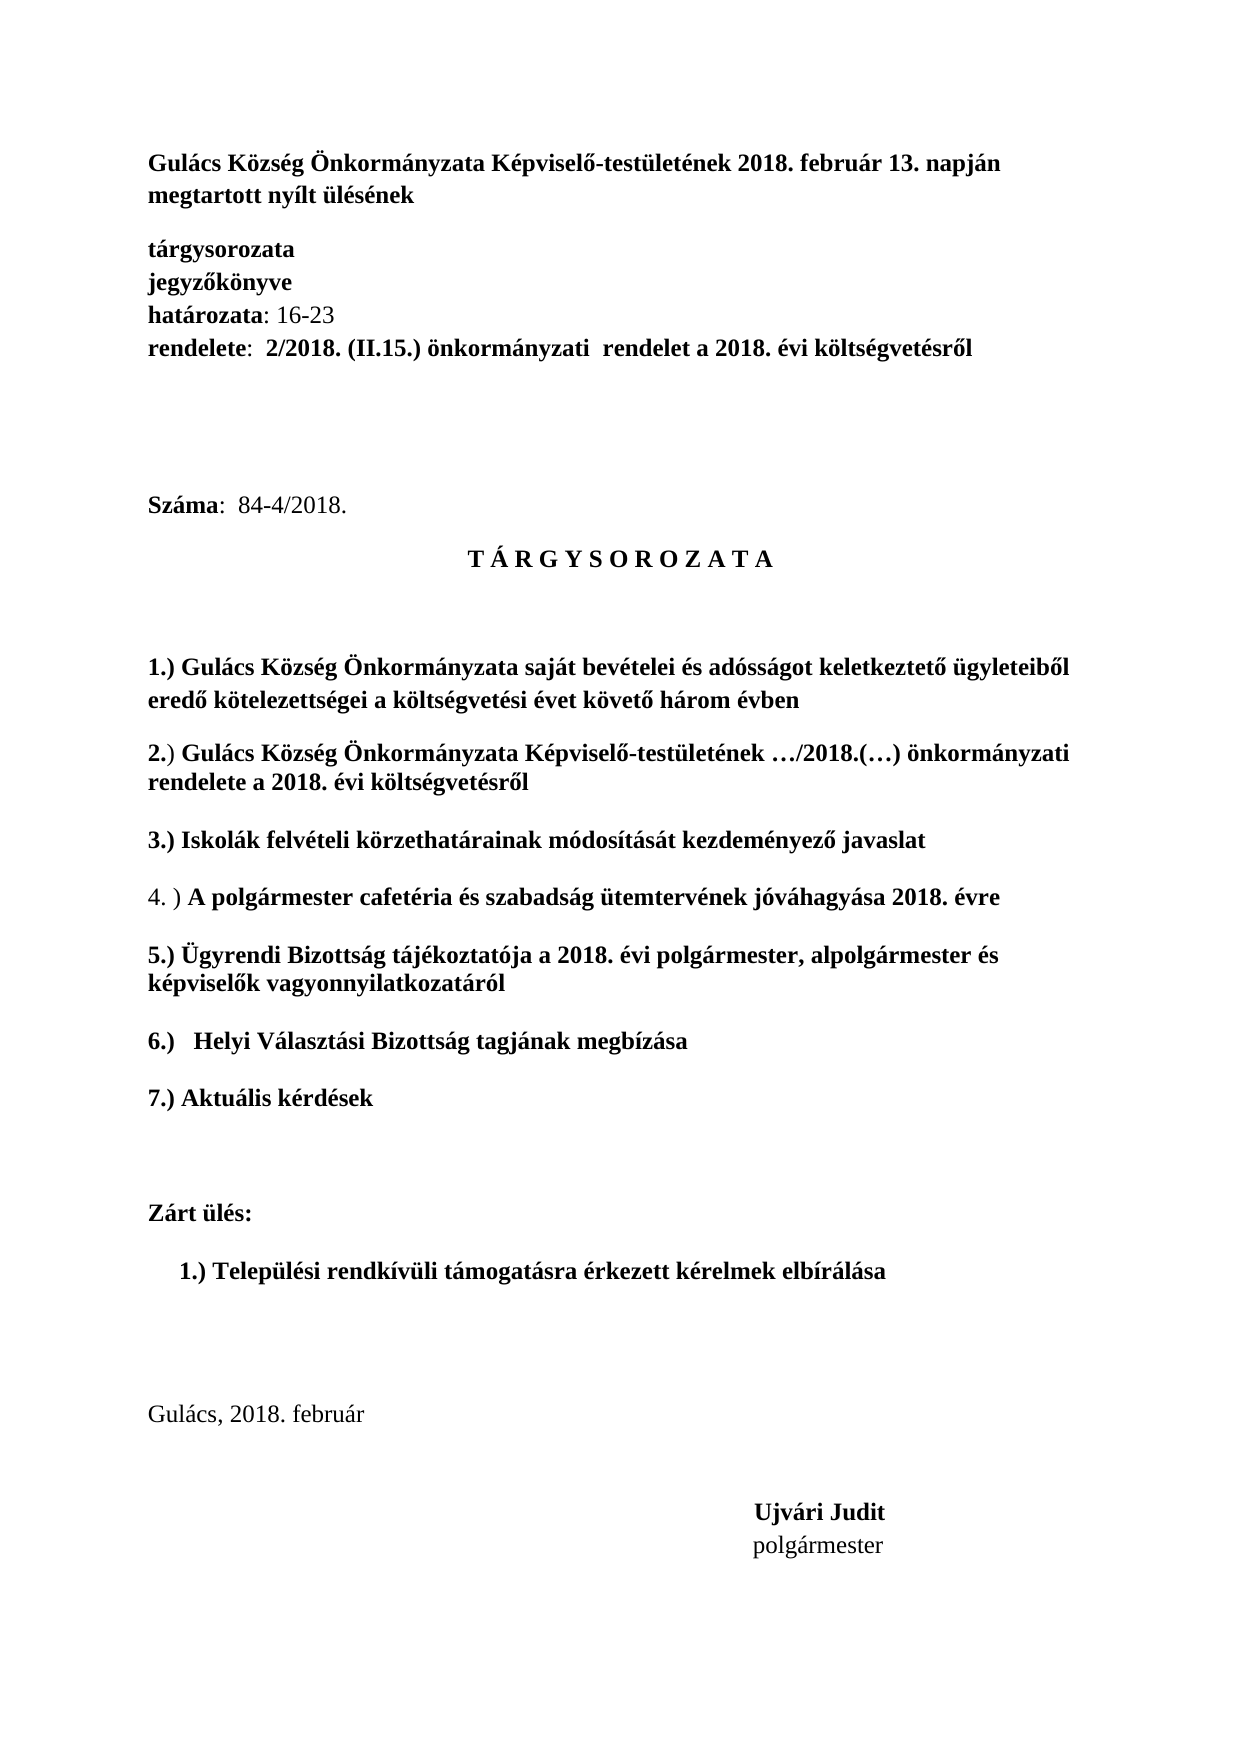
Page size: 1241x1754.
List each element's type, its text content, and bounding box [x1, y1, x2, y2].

text Ujvári Judit [148, 1497, 1093, 1526]
text 1.) Települési rendkívüli támogatásra érkezett kérelmek elbírálása [148, 1256, 1093, 1285]
text Gulács, 2018. február [148, 1399, 1093, 1428]
text 2.) Gulács Község Önkormányzata Képviselő-testületének …/2018.(…) önkormányzati rendelete a 2018. évi költségvetésről [148, 738, 1093, 796]
text jegyzőkönyve [148, 267, 1093, 296]
text 4. ) A polgármester cafetéria és szabadság ütemtervének jóváhagyása 2018. évre [148, 882, 1093, 911]
text Száma: 84-4/2018. [148, 490, 1093, 519]
text Gulács Község Önkormányzata Képviselő-testületének 2018. február 13. napján megtartott nyílt ülésének [148, 148, 1093, 209]
text 6.) Helyi Választási Bizottság tagjának megbízása [148, 1026, 1093, 1055]
text polgármester [516, 1530, 1093, 1559]
text 5.) Ügyrendi Bizottság tájékoztatója a 2018. évi polgármester, alpolgármester és képviselők vagyonnyilatkozatáról [148, 940, 1093, 997]
text T Á R G Y S O R O Z A T A [148, 544, 1093, 573]
text Zárt ülés: [148, 1198, 1093, 1227]
text tárgysorozata [148, 234, 1093, 263]
text határozata: 16-23 [148, 301, 1093, 329]
text rendelete: 2/2018. (II.15.) önkormányzati rendelet a 2018. évi költségvetésről [148, 333, 1093, 362]
text 1.) Gulács Község Önkormányzata saját bevételei és adósságot keletkeztető ügyleteiből eredő kötelezettségei a költségvetési évet követő három évben [148, 652, 1093, 713]
text 3.) Iskolák felvételi körzethatárainak módosítását kezdeményező javaslat [148, 825, 1093, 853]
text 7.) Aktuális kérdések [148, 1083, 1093, 1112]
